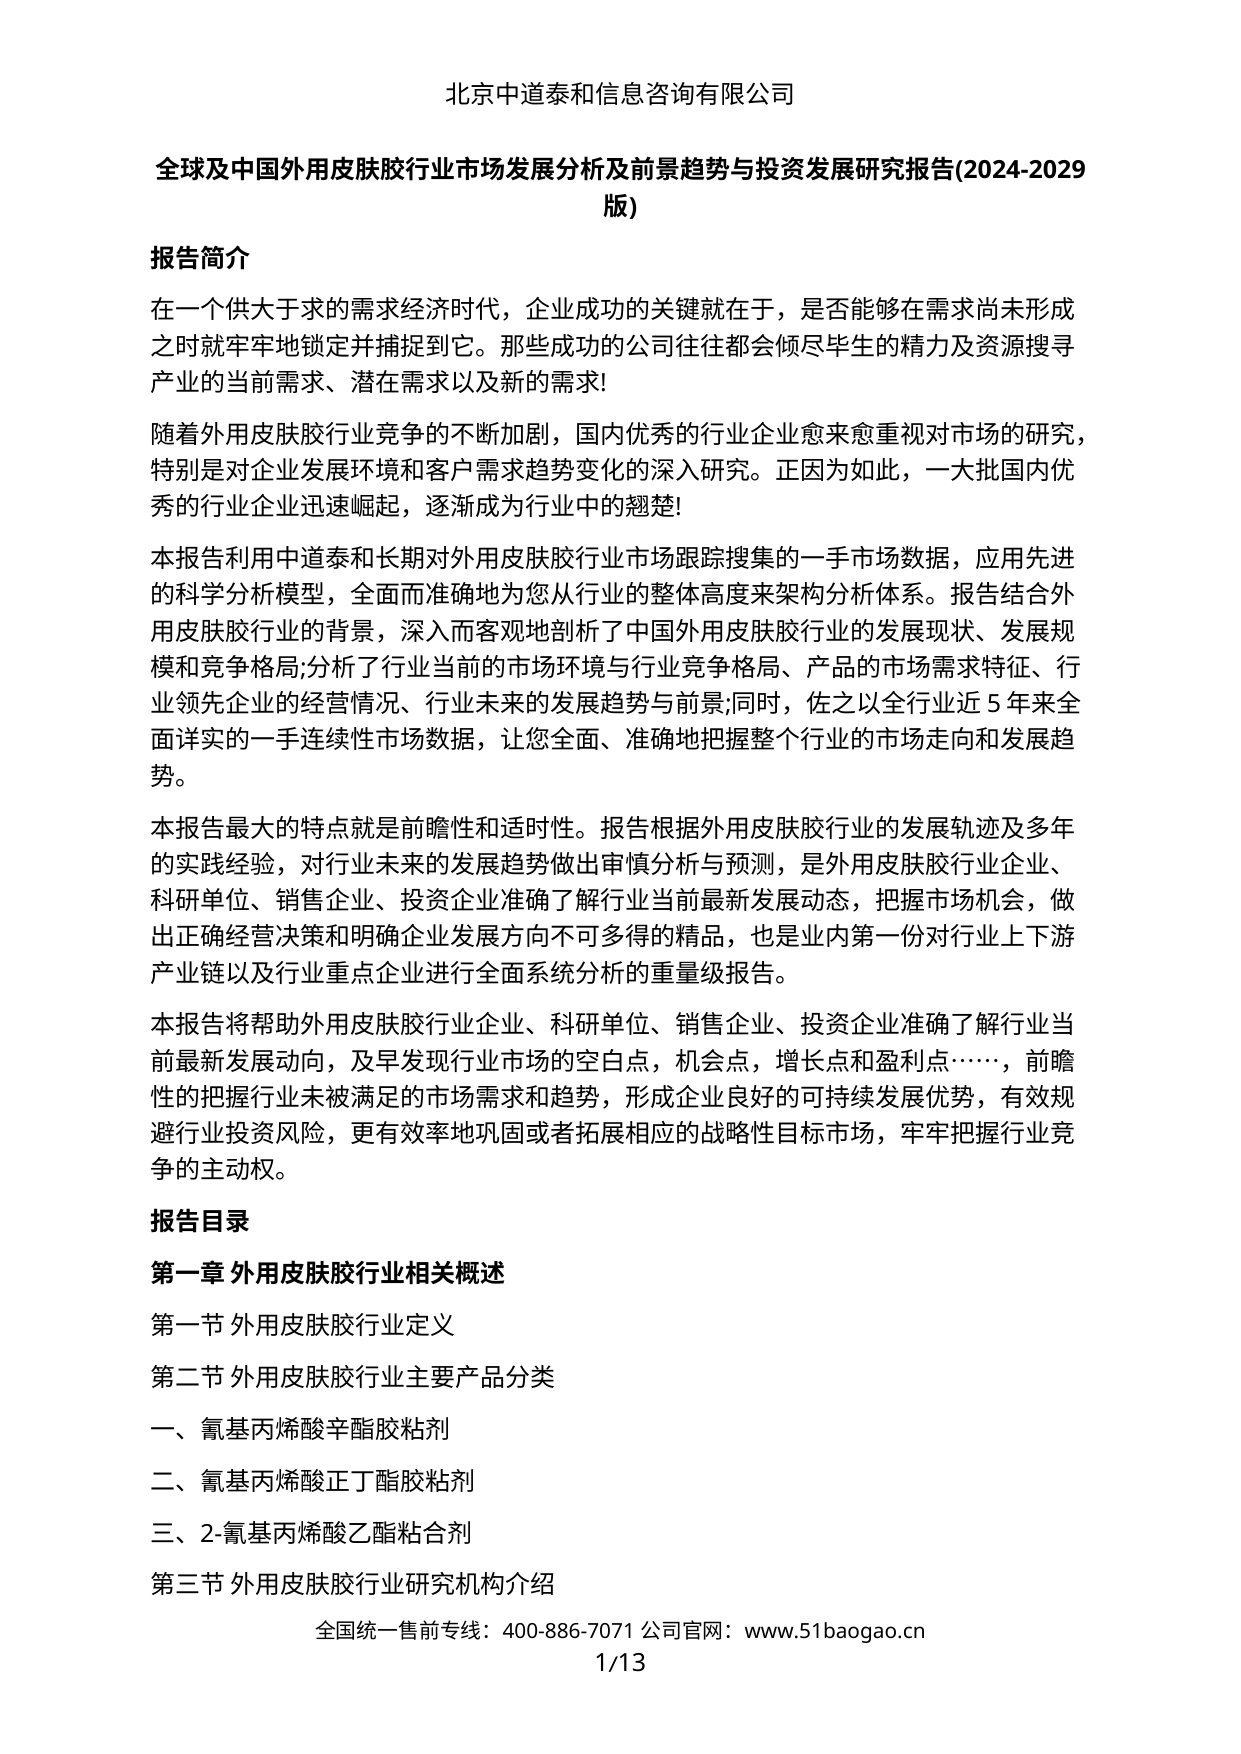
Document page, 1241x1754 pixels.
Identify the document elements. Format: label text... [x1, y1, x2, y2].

text 第一节 外用皮肤胶行业定义 [150, 1306, 1090, 1342]
text 第二节 外用皮肤胶行业主要产品分类 [150, 1357, 1090, 1394]
text 三、2-氰基丙烯酸乙酯粘合剂 [150, 1513, 1090, 1549]
text 本报告利用中道泰和长期对外用皮肤胶行业市场跟踪搜集的一手市场数据，应用先进的科学分析模型，全面而准确地为您从行业的整体高度来架构分析体系。报告结合外用皮肤胶行业的背景，深入而客观地剖析了中国外用皮肤胶行业的发展现状、发展规模和竞争格局;分析了行业当前的市场环境与行业竞争格局、产品的市场需求特征、行业领先企业的经营情况、行业未来的发展趋势与前景;同时，佐之以全行业近5年来全面详实的一手连续性市场数据，让您全面、准确地把握整个行业的市场走向和发展趋势。 [150, 539, 1090, 792]
text 在一个供大于求的需求经济时代，企业成功的关键就在于，是否能够在需求尚未形成之时就牢牢地锁定并捕捉到它。那些成功的公司往往都会倾尽毕生的精力及资源搜寻产业的当前需求、潜在需求以及新的需求! [150, 290, 1090, 399]
text 一、氰基丙烯酸辛酯胶粘剂 [150, 1409, 1090, 1446]
text 报告简介 [150, 238, 1090, 274]
text 报告目录 [150, 1202, 1090, 1238]
text 第一章 外用皮肤胶行业相关概述 [150, 1254, 1090, 1290]
text 随着外用皮肤胶行业竞争的不断加剧，国内优秀的行业企业愈来愈重视对市场的研究，特别是对企业发展环境和客户需求趋势变化的深入研究。正因为如此，一大批国内优秀的行业企业迅速崛起，逐渐成为行业中的翘楚! [150, 414, 1090, 523]
text 全球及中国外用皮肤胶行业市场发展分析及前景趋势与投资发展研究报告(2024-2029版) [150, 150, 1090, 222]
text 本报告将帮助外用皮肤胶行业企业、科研单位、销售企业、投资企业准确了解行业当前最新发展动向，及早发现行业市场的空白点，机会点，增长点和盈利点……，前瞻性的把握行业未被满足的市场需求和趋势，形成企业良好的可持续发展优势，有效规避行业投资风险，更有效率地巩固或者拓展相应的战略性目标市场，牢牢把握行业竞争的主动权。 [150, 1005, 1090, 1186]
text 二、氰基丙烯酸正丁酯胶粘剂 [150, 1461, 1090, 1497]
text 第三节 外用皮肤胶行业研究机构介绍 [150, 1565, 1090, 1601]
text 本报告最大的特点就是前瞻性和适时性。报告根据外用皮肤胶行业的发展轨迹及多年的实践经验，对行业未来的发展趋势做出审慎分析与预测，是外用皮肤胶行业企业、科研单位、销售企业、投资企业准确了解行业当前最新发展动态，把握市场机会，做出正确经营决策和明确企业发展方向不可多得的精品，也是业内第一份对行业上下游产业链以及行业重点企业进行全面系统分析的重量级报告。 [150, 808, 1090, 989]
